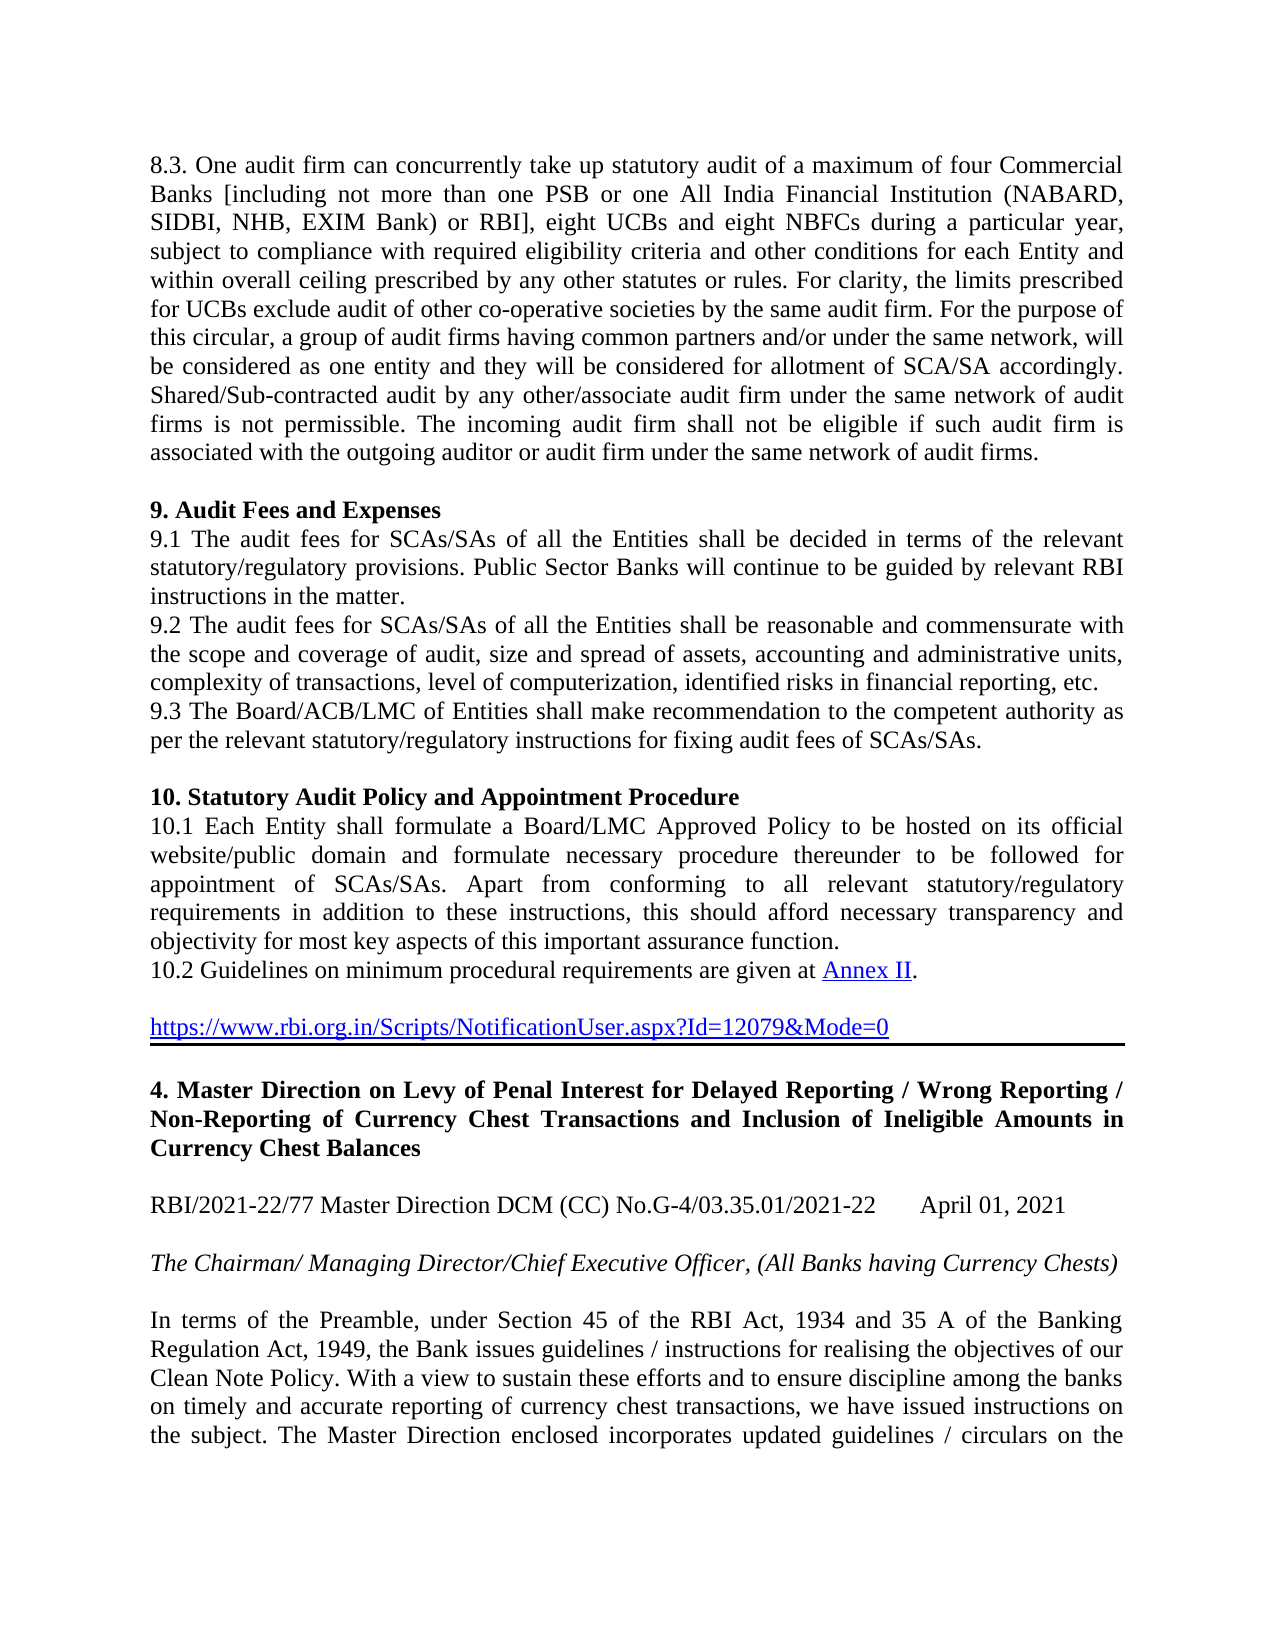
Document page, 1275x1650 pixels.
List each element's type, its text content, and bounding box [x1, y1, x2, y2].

text 10.2 Guidelines on minimum procedural requirements are given at Annex II. [150, 955, 1125, 984]
text 9. Audit Fees and Expenses [150, 495, 1125, 524]
text The Chairman/ Managing Director/Chief Executive Officer, (All Banks having Currency Chests) [150, 1248, 1125, 1276]
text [150, 1305, 1125, 1449]
text 4. Master Direction on Levy of Penal Interest for Delayed Reporting / Wrong Reporting / Non-Reporting of Currency Chest Transactions and Inclusion of Ineligible Amounts in Currency Chest Balances [150, 1075, 1125, 1161]
text RBI/2021-22/77 Master Direction DCM (CC) No.G-4/03.35.01/2021-22 April 01, 2021 [150, 1190, 1125, 1219]
text 8.3. One audit firm can concurrently take up statutory audit of a maximum of four Commercial Banks [including not more than one PSB or one All India Financial Institution (NABARD, SIDBI, NHB, EXIM Bank) or RBI], eight UCBs and eight NBFCs during a particular year, subject to compliance with required eligibility criteria and other conditions for each Entity and within overall ceiling prescribed by any other statutes or rules. For clarity, the limits prescribed for UCBs exclude audit of other co-operative societies by the same audit firm. For the purpose of this circular, a group of audit firms having common partners and/or under the same network, will be considered as one entity and they will be considered for allotment of SCA/SA accordingly. Shared/Sub-contracted audit by any other/associate audit firm under the same network of audit firms is not permissible. The incoming audit firm shall not be eligible if such audit firm is associated with the outgoing auditor or audit firm under the same network of audit firms. [150, 150, 1125, 466]
text 10.1 Each Entity shall formulate a Board/LMC Approved Policy to be hosted on its official website/public domain and formulate necessary procedure thereunder to be followed for appointment of SCAs/SAs. Apart from conforming to all relevant statutory/regulatory requirements in addition to these instructions, this should afford necessary transparency and objectivity for most key aspects of this important assurance function. [150, 811, 1125, 955]
text 9.3 The Board/ACB/LMC of Entities shall make recommendation to the competent authority as per the relevant statutory/regulatory instructions for fixing audit fees of SCAs/SAs. [150, 696, 1125, 754]
text 9.1 The audit fees for SCAs/SAs of all the Entities shall be decided in terms of the relevant statutory/regulatory provisions. Public Sector Banks will continue to be guided by relevant RBI instructions in the matter. [150, 524, 1125, 610]
text 9.2 The audit fees for SCAs/SAs of all the Entities shall be reasonable and commensurate with the scope and coverage of audit, size and spread of assets, accounting and administrative units, complexity of transactions, level of computerization, identified risks in financial reporting, etc. [150, 610, 1125, 696]
text 10. Statutory Audit Policy and Appointment Procedure [150, 782, 1125, 811]
text https://www.rbi.org.in/Scripts/NotificationUser.aspx?Id=12079&Mode=0 [150, 1012, 1125, 1043]
